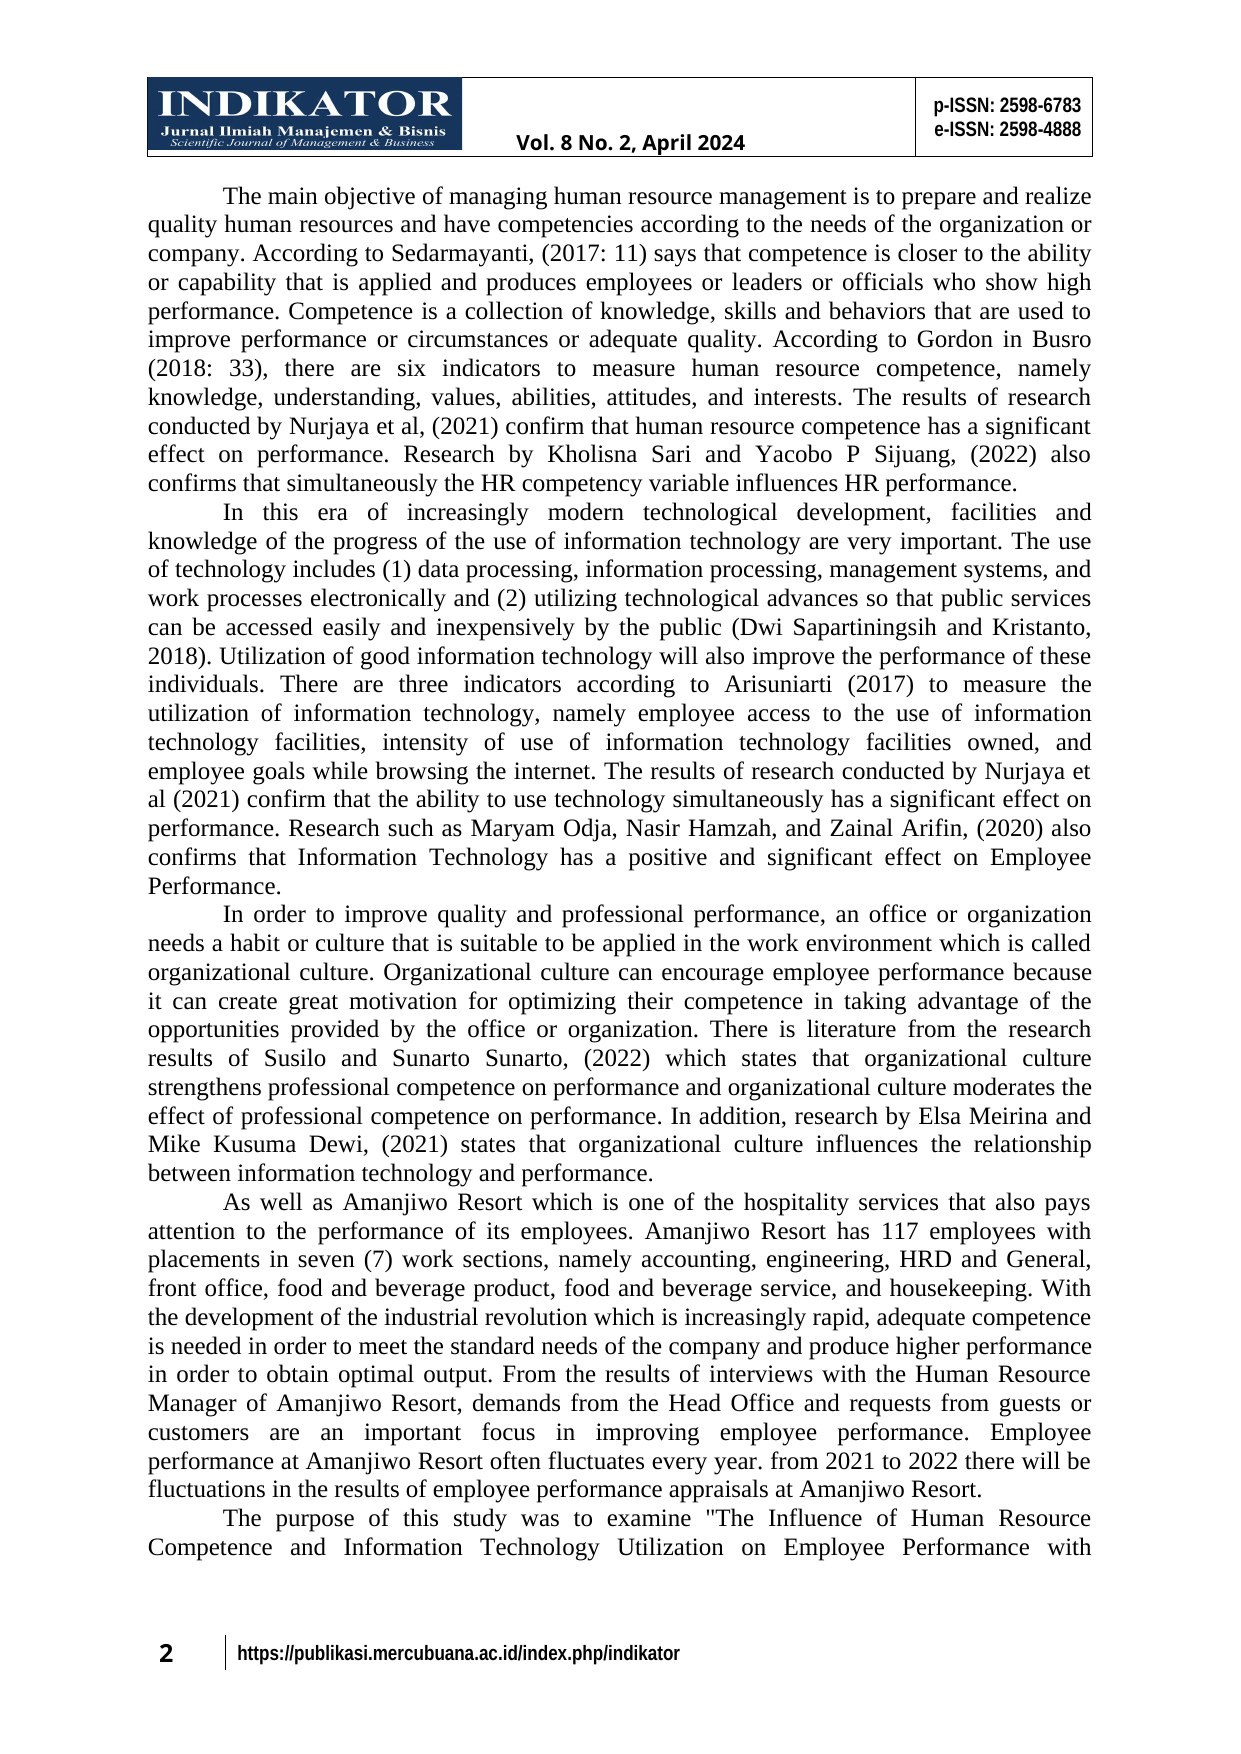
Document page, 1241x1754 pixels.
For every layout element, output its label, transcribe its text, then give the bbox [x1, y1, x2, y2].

text The main objective of managing human resource management is to prepare and realize quality human resources and have competencies according to the needs of the organization or company. According to Sedarmayanti, (2017: 11) says that competence is closer to the ability or capability that is applied and produces employees or leaders or officials who show high performance. Competence is a collection of knowledge, skills and behaviors that are used to improve performance or circumstances or adequate quality. According to Gordon in Busro (2018: 33), there are six indicators to measure human resource competence, namely knowledge, understanding, values, abilities, attitudes, and interests. The results of research conducted by Nurjaya et al, (2021) confirm that human resource competence has a significant effect on performance. Research by Kholisna Sari and Yacobo P Sijuang, (2022) also confirms that simultaneously the HR competency variable influences HR performance. [148, 181, 1092, 497]
text In order to improve quality and professional performance, an office or organization needs a habit or culture that is suitable to be applied in the work environment which is called organizational culture. Organizational culture can encourage employee performance because it can create great motivation for optimizing their competence in taking advantage of the opportunities provided by the office or organization. There is literature from the research results of Susilo and Sunarto Sunarto, (2022) which states that organizational culture strengthens professional competence on performance and organizational culture moderates the effect of professional competence on performance. In addition, research by Elsa Meirina and Mike Kusuma Dewi, (2021) states that organizational culture influences the relationship between information technology and performance. [148, 899, 1092, 1187]
text As well as Amanjiwo Resort which is one of the hospitality services that also pays attention to the performance of its employees. Amanjiwo Resort has 117 employees with placements in seven (7) work sections, namely accounting, engineering, HRD and General, front office, food and beverage product, food and beverage service, and housekeeping. With the development of the industrial revolution which is increasingly rapid, adequate competence is needed in order to meet the standard needs of the company and produce higher performance in order to obtain optimal output. From the results of interviews with the Human Resource Manager of Amanjiwo Resort, demands from the Head Office and requests from guests or customers are an important focus in improving employee performance. Employee performance at Amanjiwo Resort often fluctuates every year. from 2021 to 2022 there will be fluctuations in the results of employee performance appraisals at Amanjiwo Resort. [148, 1187, 1092, 1503]
picture [147, 77, 463, 150]
text In this era of increasingly modern technological development, facilities and knowledge of the progress of the use of information technology are very important. The use of technology includes (1) data processing, information processing, management systems, and work processes electronically and (2) utilizing technological advances so that public services can be accessed easily and inexpensively by the public (Dwi Sapartiningsih and Kristanto, 2018). Utilization of good information technology will also improve the performance of these individuals. There are three indicators according to Arisuniarti (2017) to measure the utilization of information technology, namely employee access to the use of information technology facilities, intensity of use of information technology facilities owned, and employee goals while browsing the internet. The results of research conducted by Nurjaya et al (2021) confirm that the ability to use technology simultaneously has a significant effect on performance. Research such as Maryam Odja, Nasir Hamzah, and Zainal Arifin, (2020) also confirms that Information Technology has a positive and significant effect on Employee Performance. [148, 497, 1092, 899]
